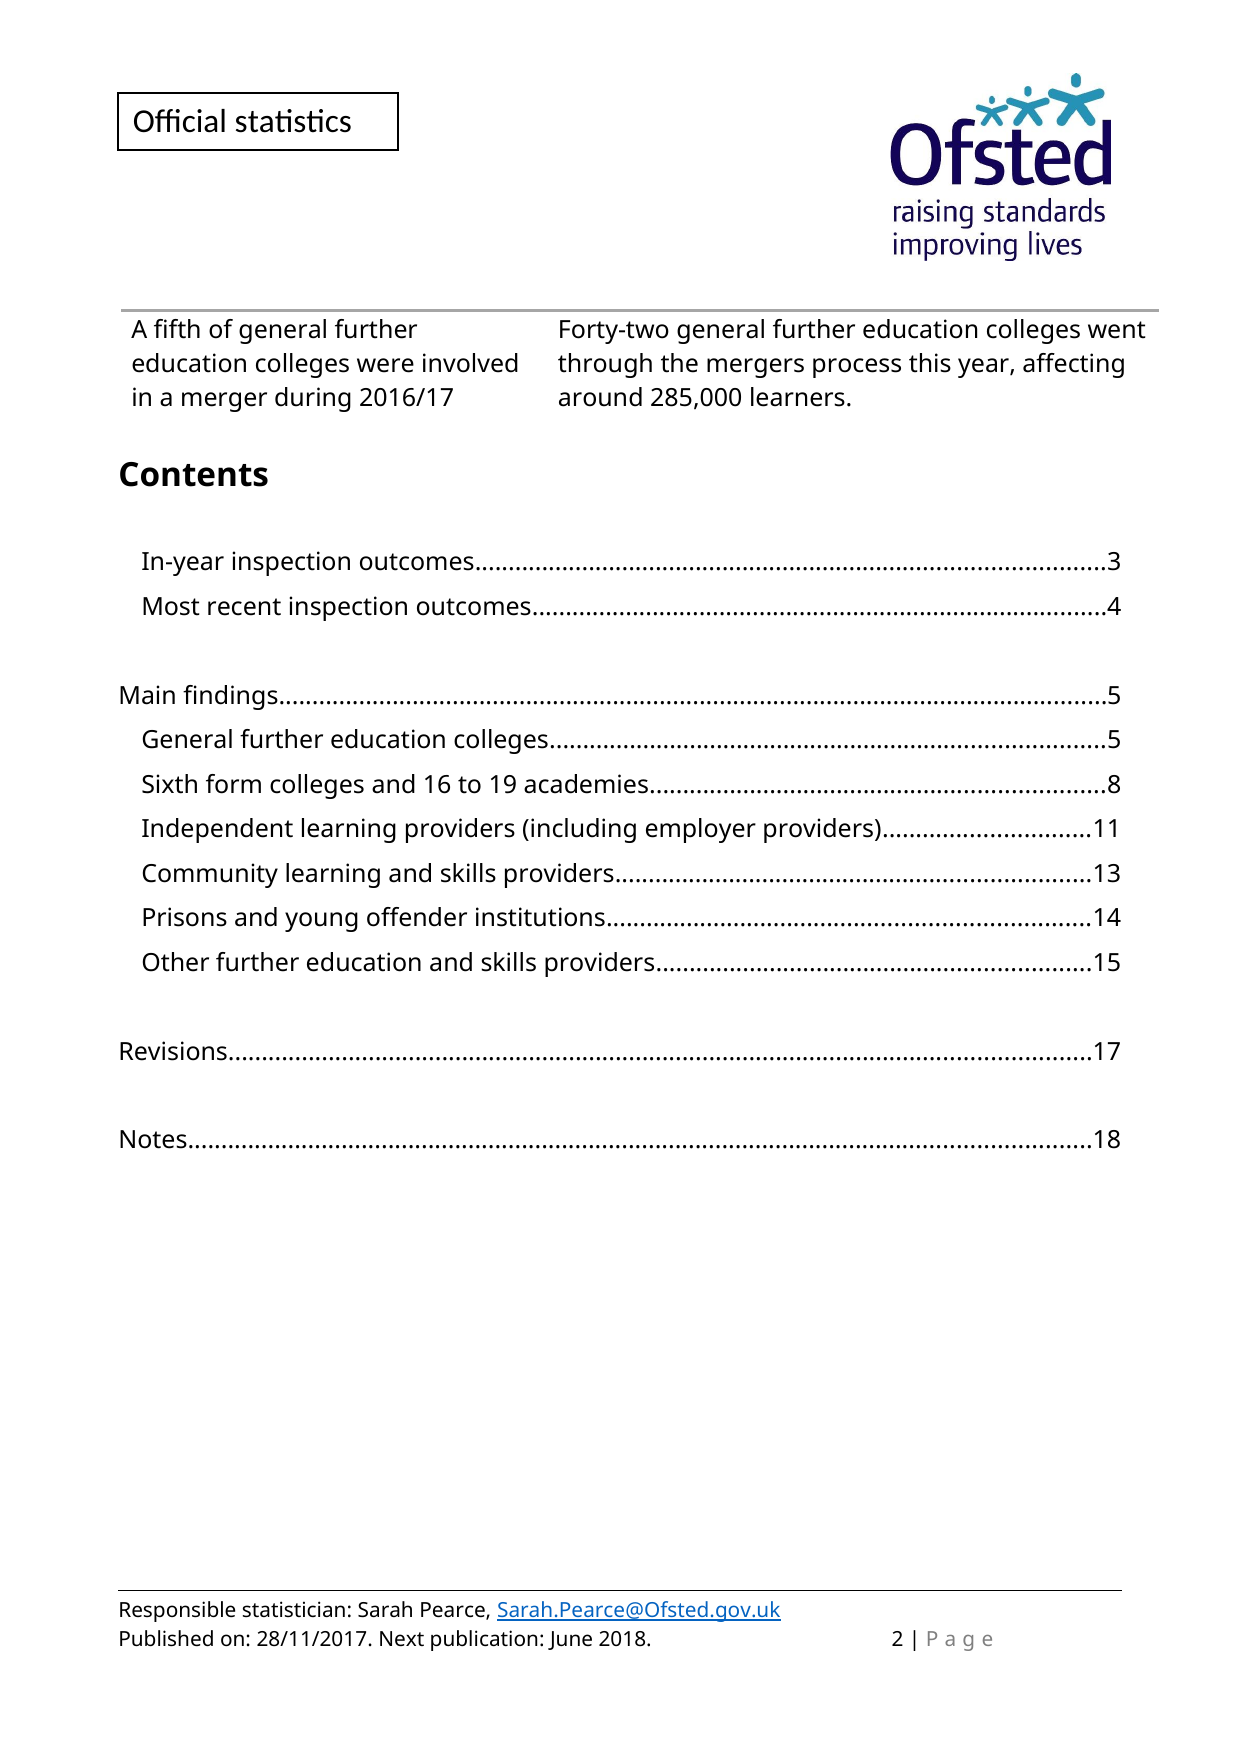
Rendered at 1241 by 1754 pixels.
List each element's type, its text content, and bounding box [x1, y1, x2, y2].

picture [890, 73, 1111, 261]
table_cell Forty-two general further education colleges went through the mergers process this year, affecting around 285,000 learners. [548, 312, 1159, 425]
table_cell A fifth of general further education colleges were involved in a merger during 2016/17 [121, 312, 545, 425]
